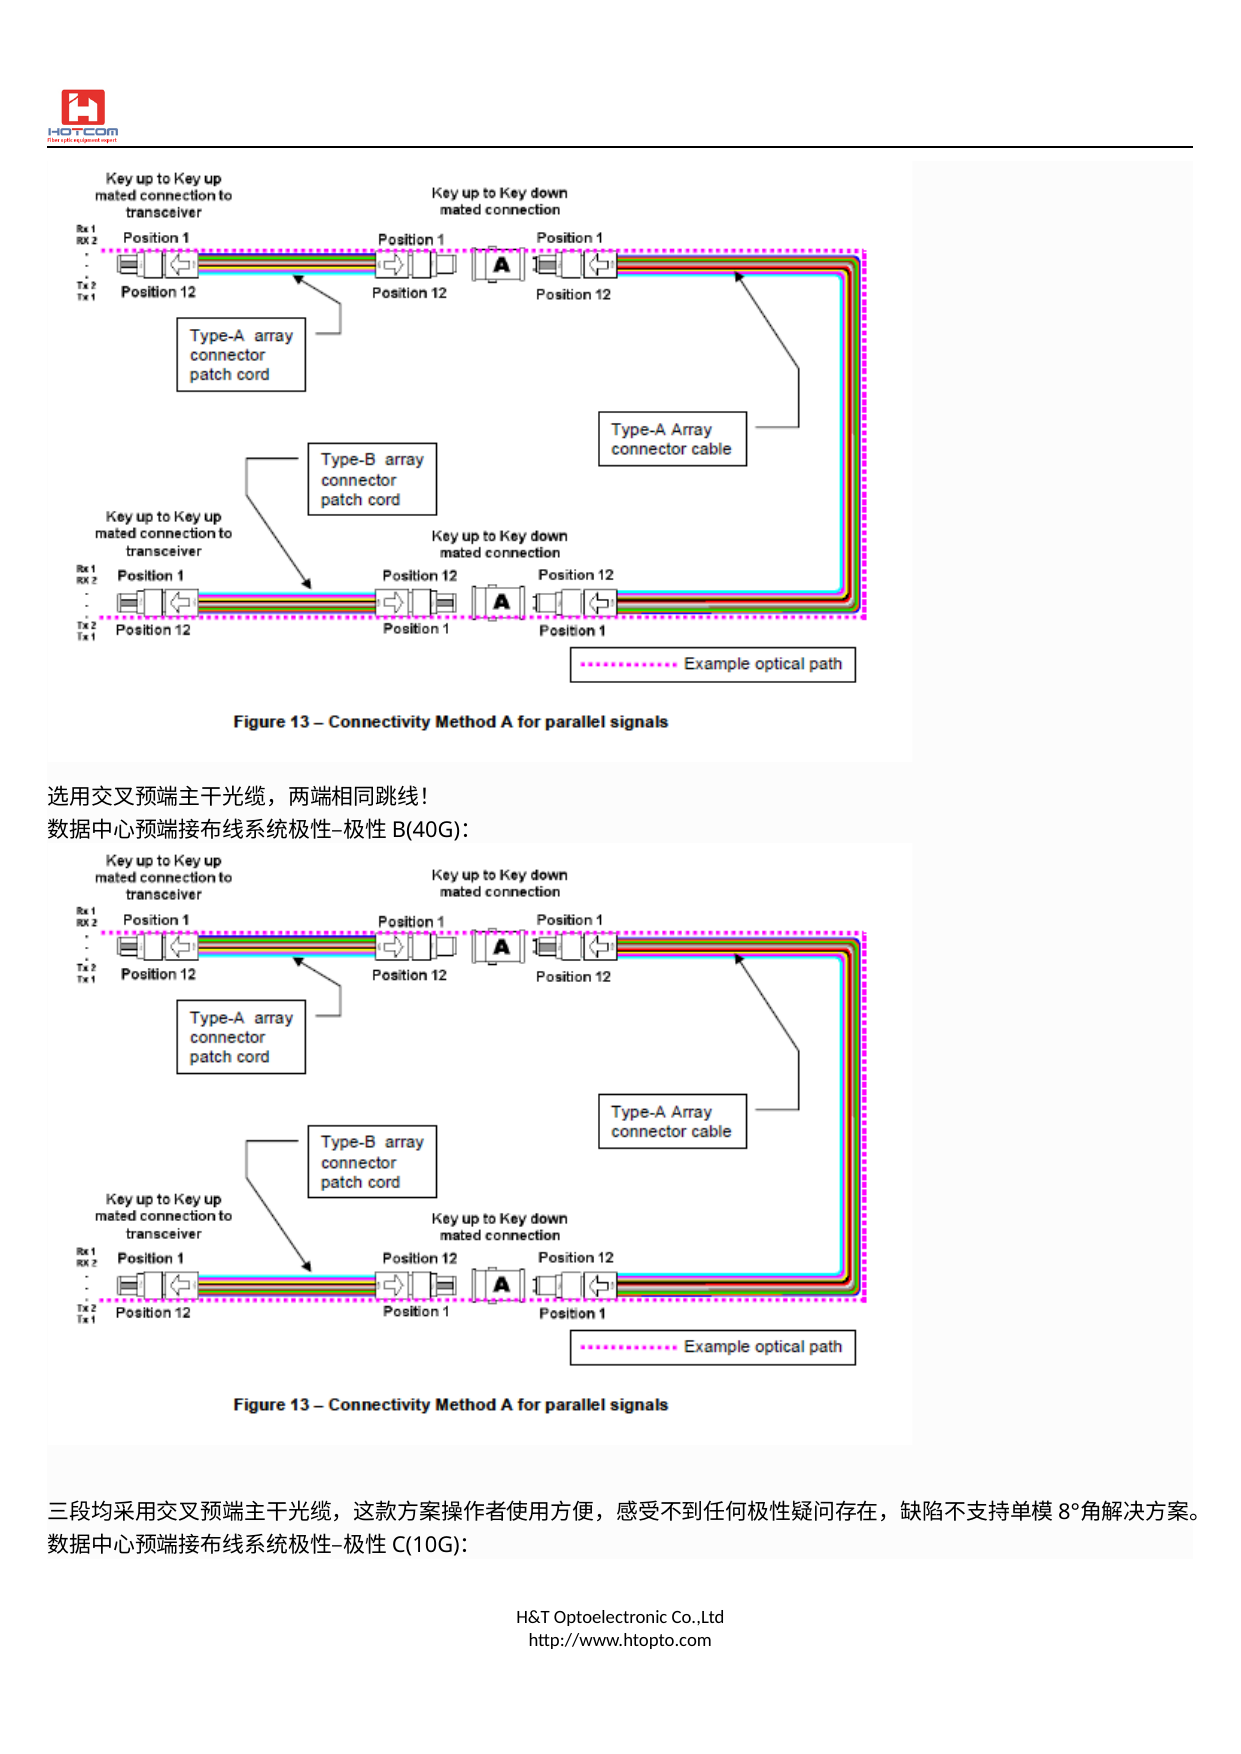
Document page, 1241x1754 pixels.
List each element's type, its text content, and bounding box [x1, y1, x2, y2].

text 数据中心预端接布线系统极性–极性C(10G)： [47, 1526, 1193, 1559]
picture [47, 88, 119, 145]
text 选用交叉预端主干光缆，两端相同跳线！ [47, 779, 1193, 811]
picture [47, 161, 913, 762]
picture [47, 843, 913, 1445]
text 数据中心预端接布线系统极性–极性B(40G)： [47, 811, 1193, 844]
text 三段均采用交叉预端主干光缆，这款方案操作者使用方便，感受不到任何极性疑问存在，缺陷不支持单模8°角解决方案。 [47, 1494, 1193, 1526]
